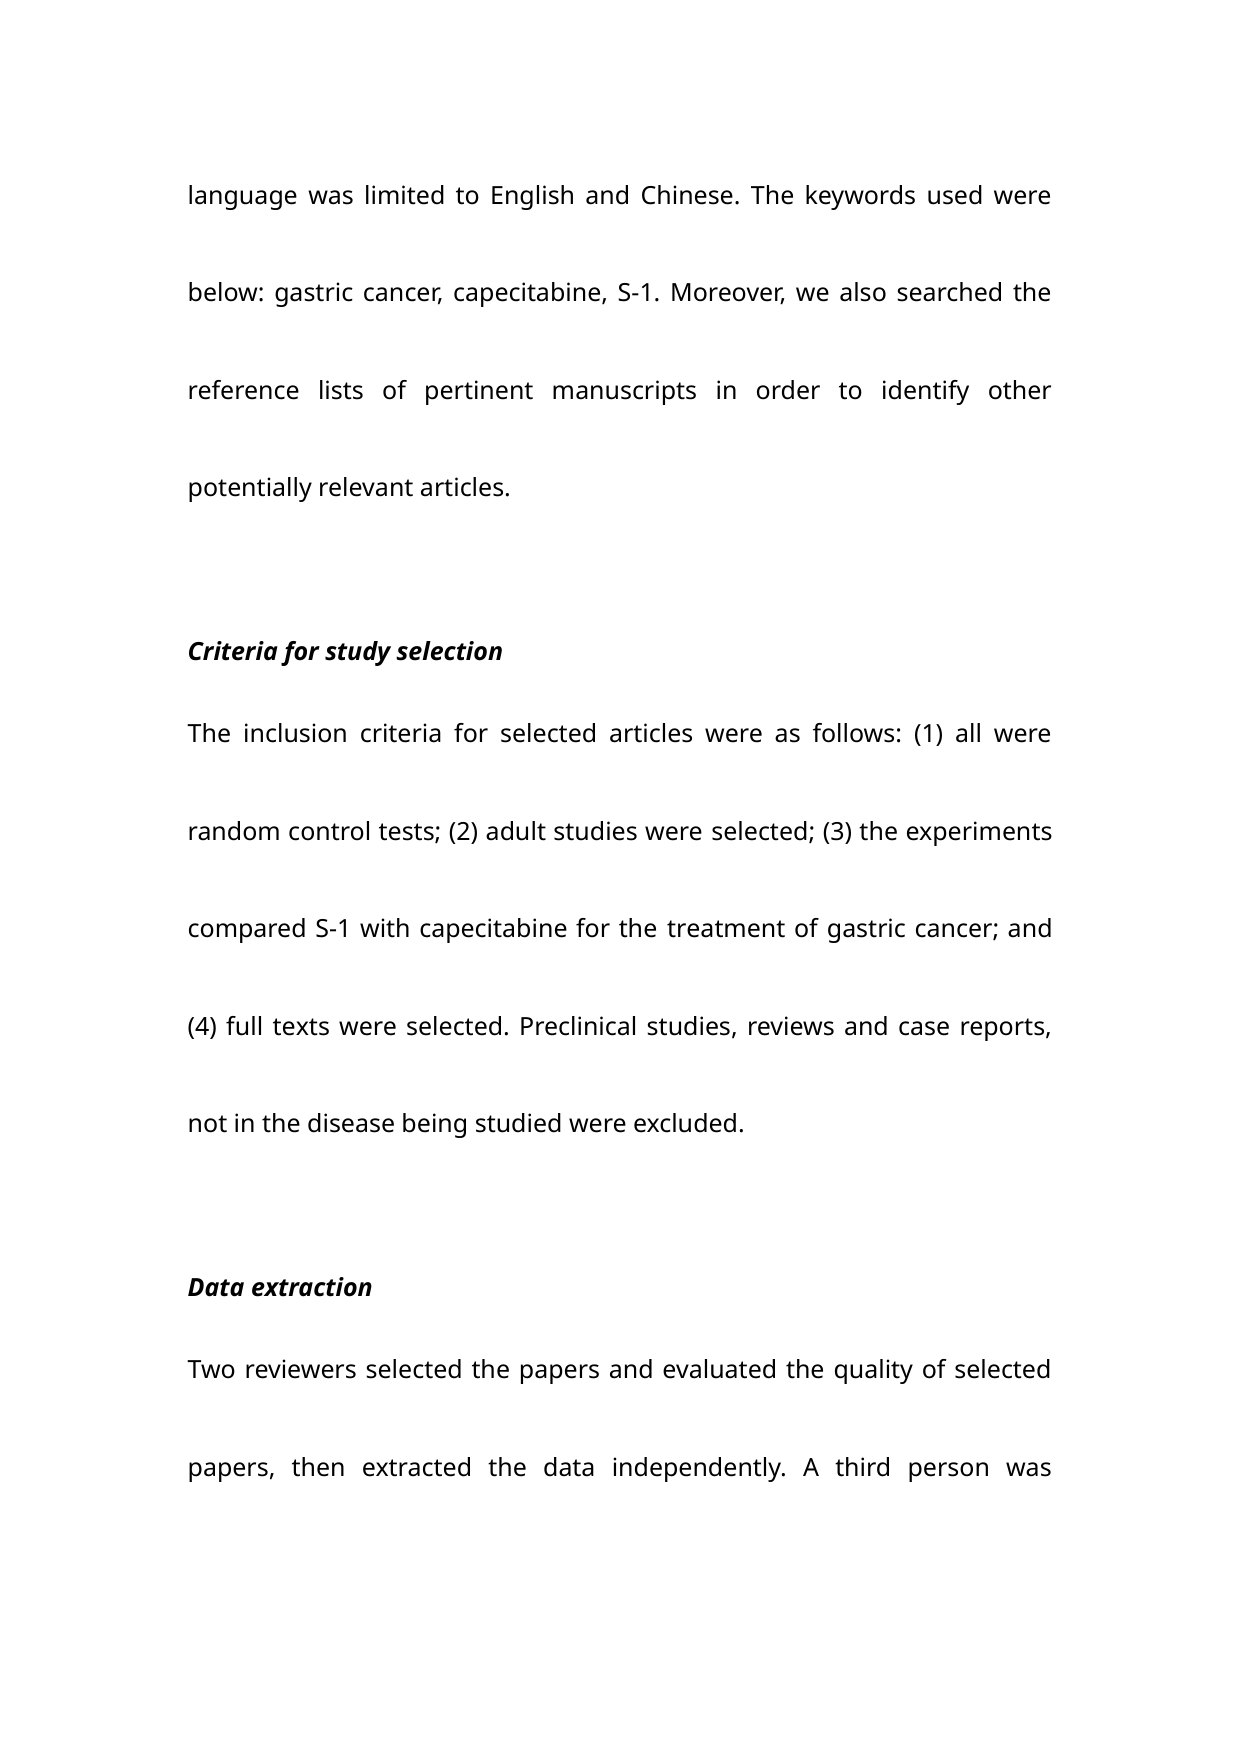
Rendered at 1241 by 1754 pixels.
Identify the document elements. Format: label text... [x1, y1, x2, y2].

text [187, 1336, 1053, 1499]
text Data extraction [187, 1254, 1053, 1319]
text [187, 162, 1053, 519]
text Criteria for study selection [187, 618, 1053, 683]
text The inclusion criteria for selected articles were as follows: (1) all were random control tests; (2) adult studies were selected; (3) the experiments compared S-1 with capecitabine for the treatment of gastric cancer; and (4) full texts were selected. Preclinical studies, reviews and case reports, not in the disease being studied were excluded. [187, 700, 1053, 1155]
